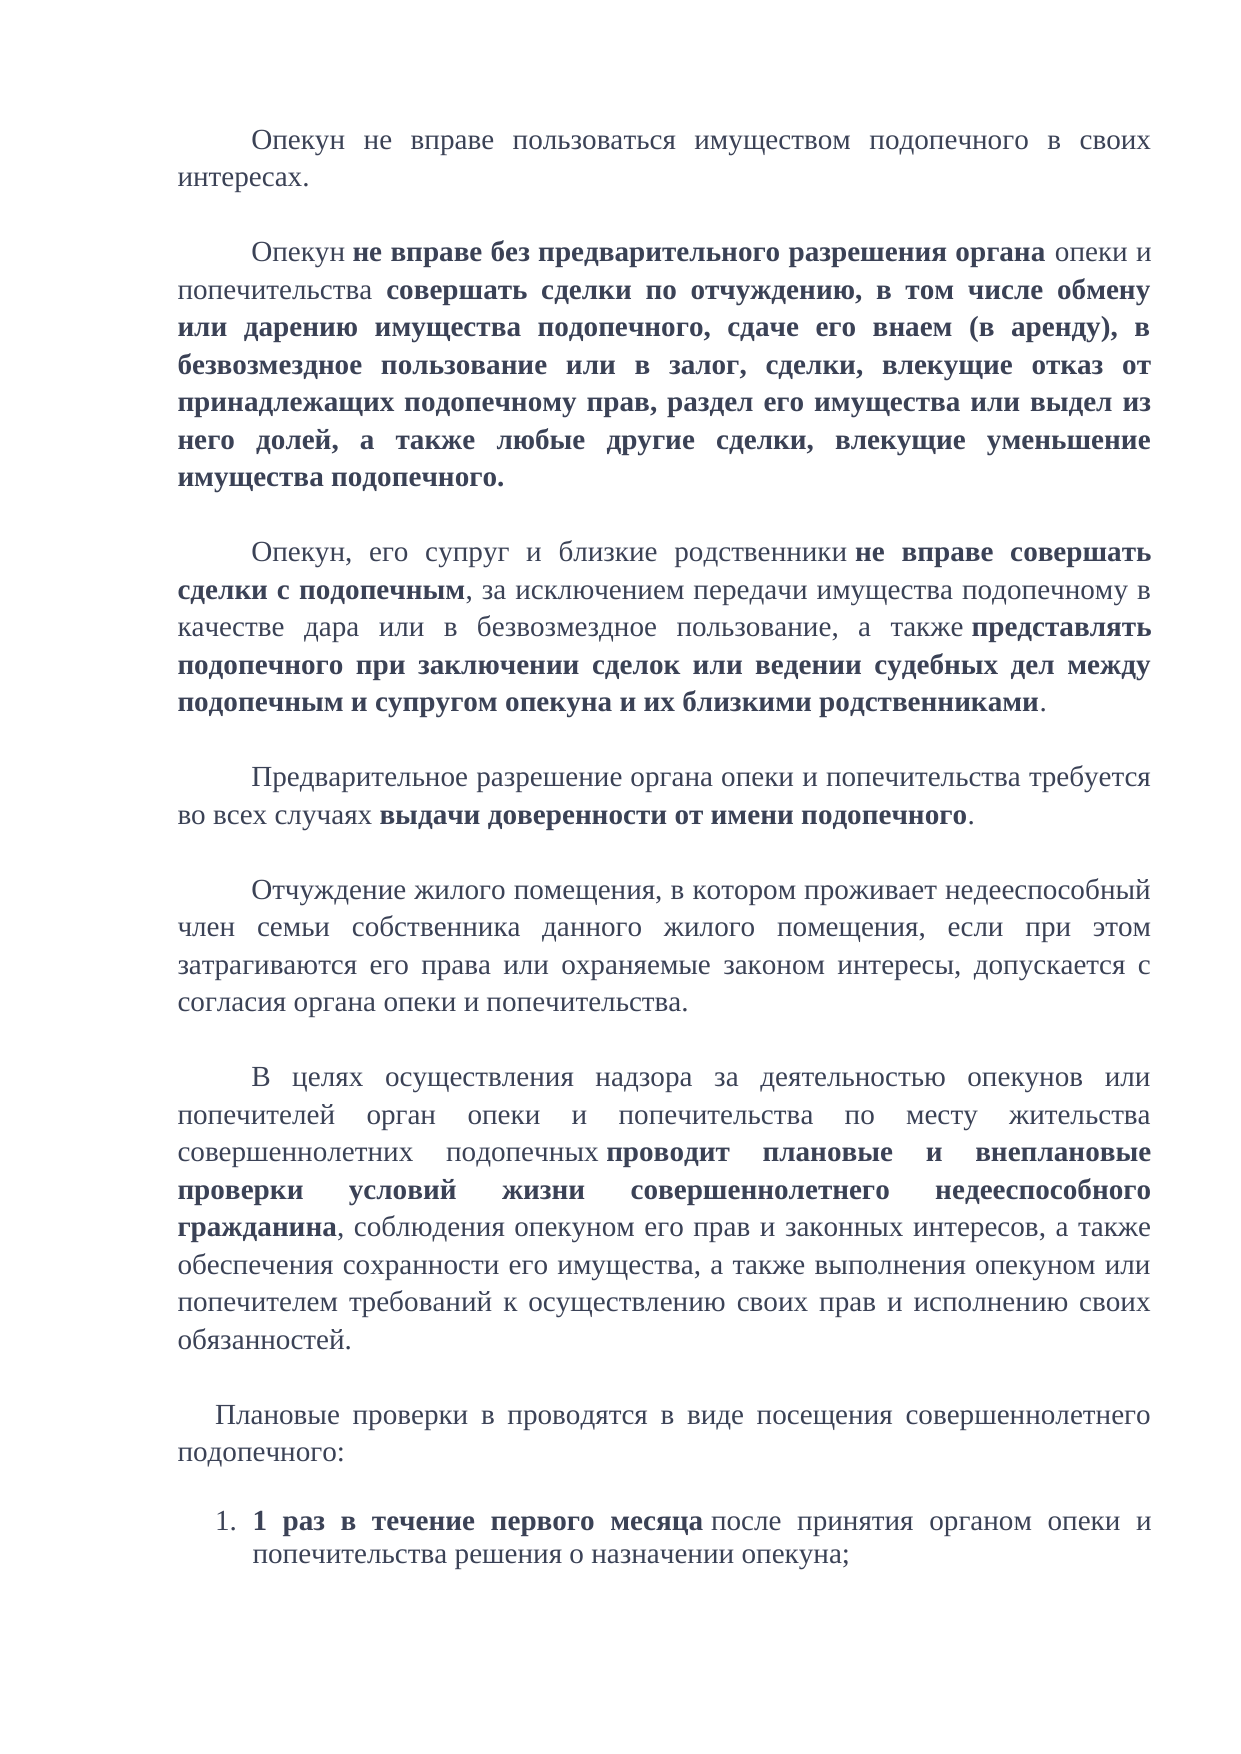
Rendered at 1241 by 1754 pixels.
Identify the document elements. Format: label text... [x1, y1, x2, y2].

text Опекун не вправе без предварительного разрешения органа опеки и попечительства совершать сделки по отчуждению, в том числе обмену или дарению имущества подопечного, сдаче его внаем (в аренду), в безвозмездное пользование или в залог, сделки, влекущие отказ от принадлежащих подопечному прав, раздел его имущества или выдел из него долей, а также любые другие сделки, влекущие уменьшение имущества подопечного. [177, 231, 1152, 493]
text Предварительное разрешение органа опеки и попечительства требуется во всех случаях выдачи доверенности от имени подопечного. [177, 756, 1152, 831]
text В целях осуществления надзора за деятельностью опекунов или попечителей орган опеки и попечительства по месту жительства совершеннолетних подопечных проводит плановые и внеплановые проверки условий жизни совершеннолетнего недееспособного гражданина, соблюдения опекуном его прав и законных интересов, а также обеспечения сохранности его имущества, а также выполнения опекуном или попечителем требований к осуществлению своих прав и исполнению своих обязанностей. [177, 1056, 1152, 1356]
text Плановые проверки в проводятся в виде посещения совершеннолетнего подопечного: [177, 1393, 1152, 1468]
list 1 раз в течение первого месяца после принятия органом опеки и попечительства решения о назначении опекуна; [215, 1503, 1152, 1570]
text Опекун не вправе пользоваться имуществом подопечного в своих интересах. [177, 118, 1152, 193]
text Опекун, его супруг и близкие родственники не вправе совершать сделки с подопечным, за исключением передачи имущества подопечному в качестве дара или в безвозмездное пользование, а также представлять подопечного при заключении сделок или ведении судебных дел между подопечным и супругом опекуна и их близкими родственниками. [177, 531, 1152, 718]
text Отчуждение жилого помещения, в котором проживает недееспособный член семьи собственника данного жилого помещения, если при этом затрагиваются его права или охраняемые законом интересы, допускается с согласия органа опеки и попечительства. [177, 868, 1152, 1018]
